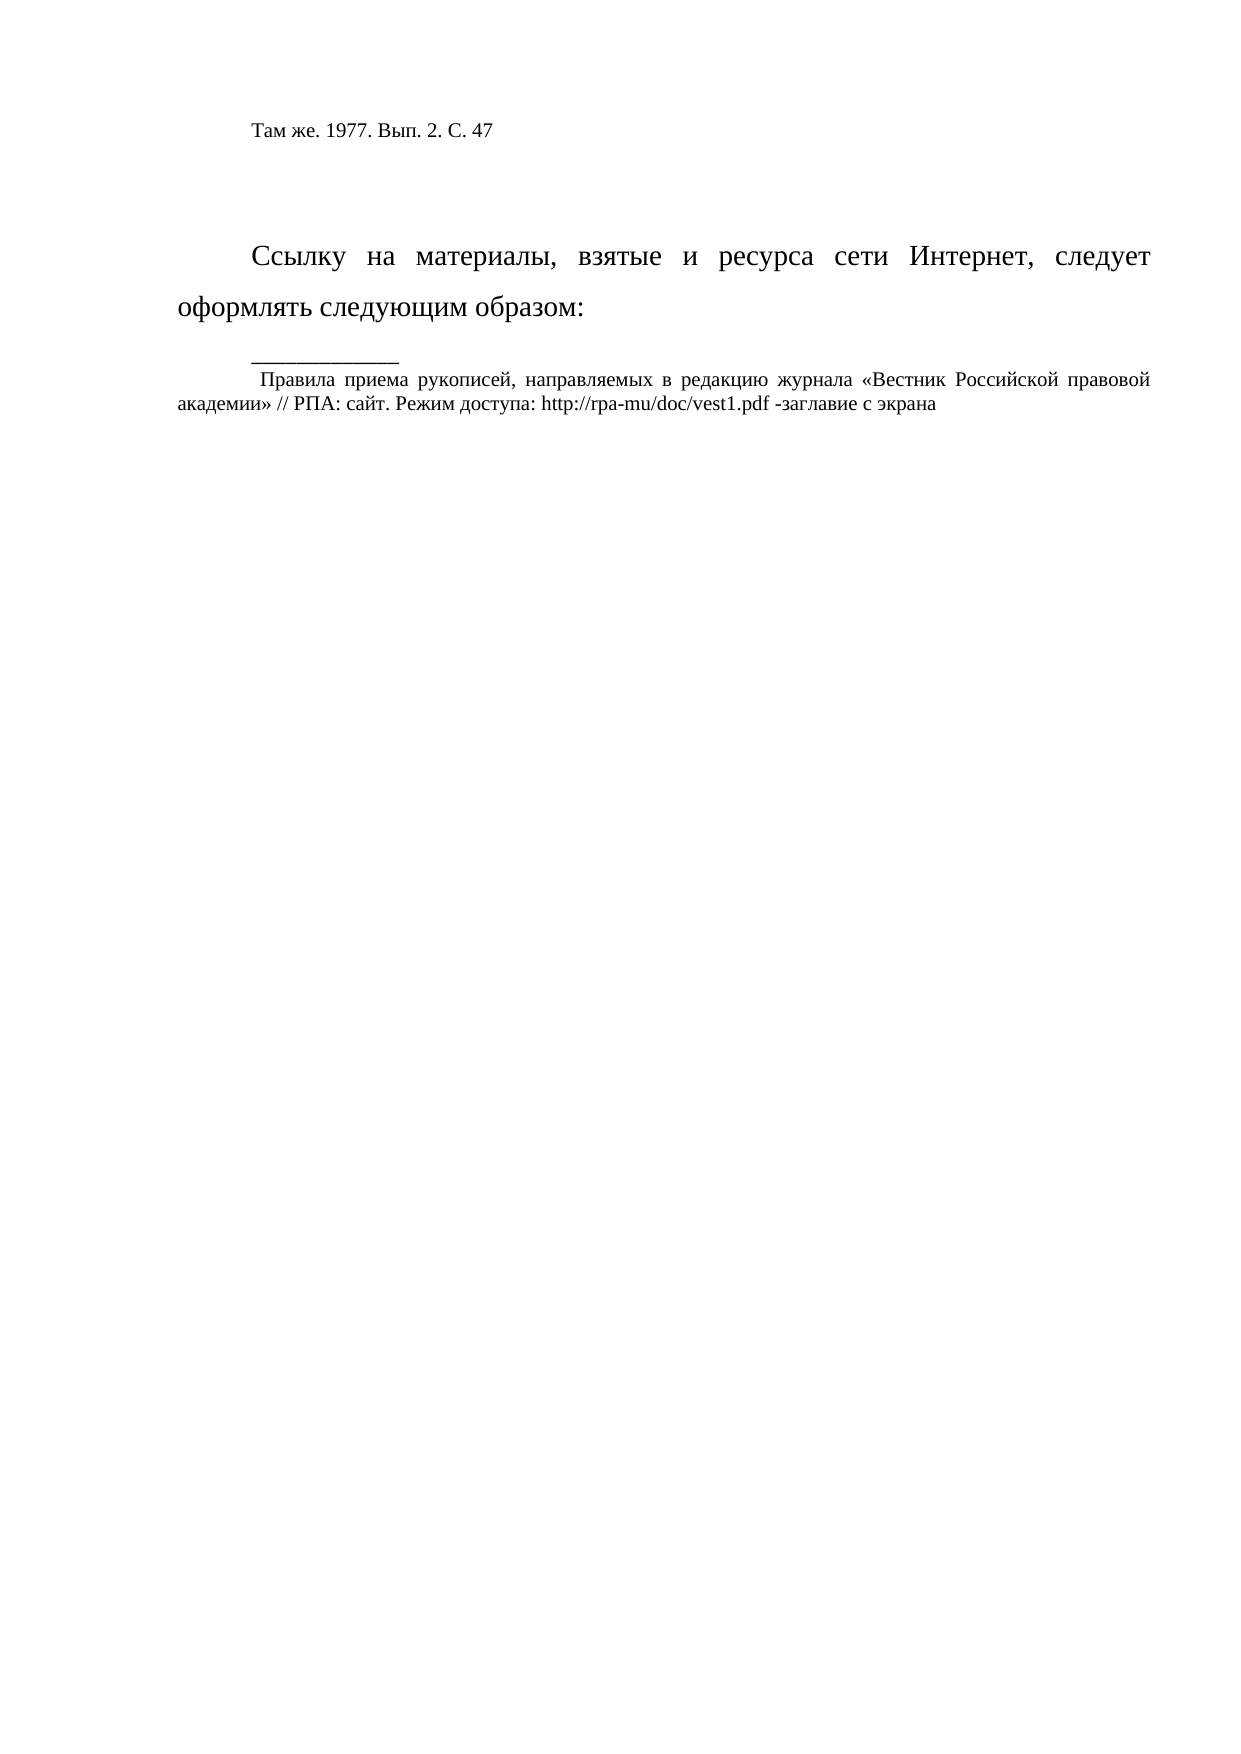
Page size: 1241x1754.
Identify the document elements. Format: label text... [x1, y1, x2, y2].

text _____________ [177, 339, 1152, 367]
text Ссылку на материалы, взятые и ресурса сети Интернет, следует оформлять следующим образом: [177, 238, 1152, 322]
text Правила приема рукописей, направляемых в редакцию журнала «Вестник Российской правовой академии» // РПА: сайт. Режим доступа: http://rpa-mu/doc/vest1.pdf -заглавие с экрана [177, 367, 1152, 415]
text Там же. 1977. Вып. 2. С. 47 [177, 118, 1152, 142]
